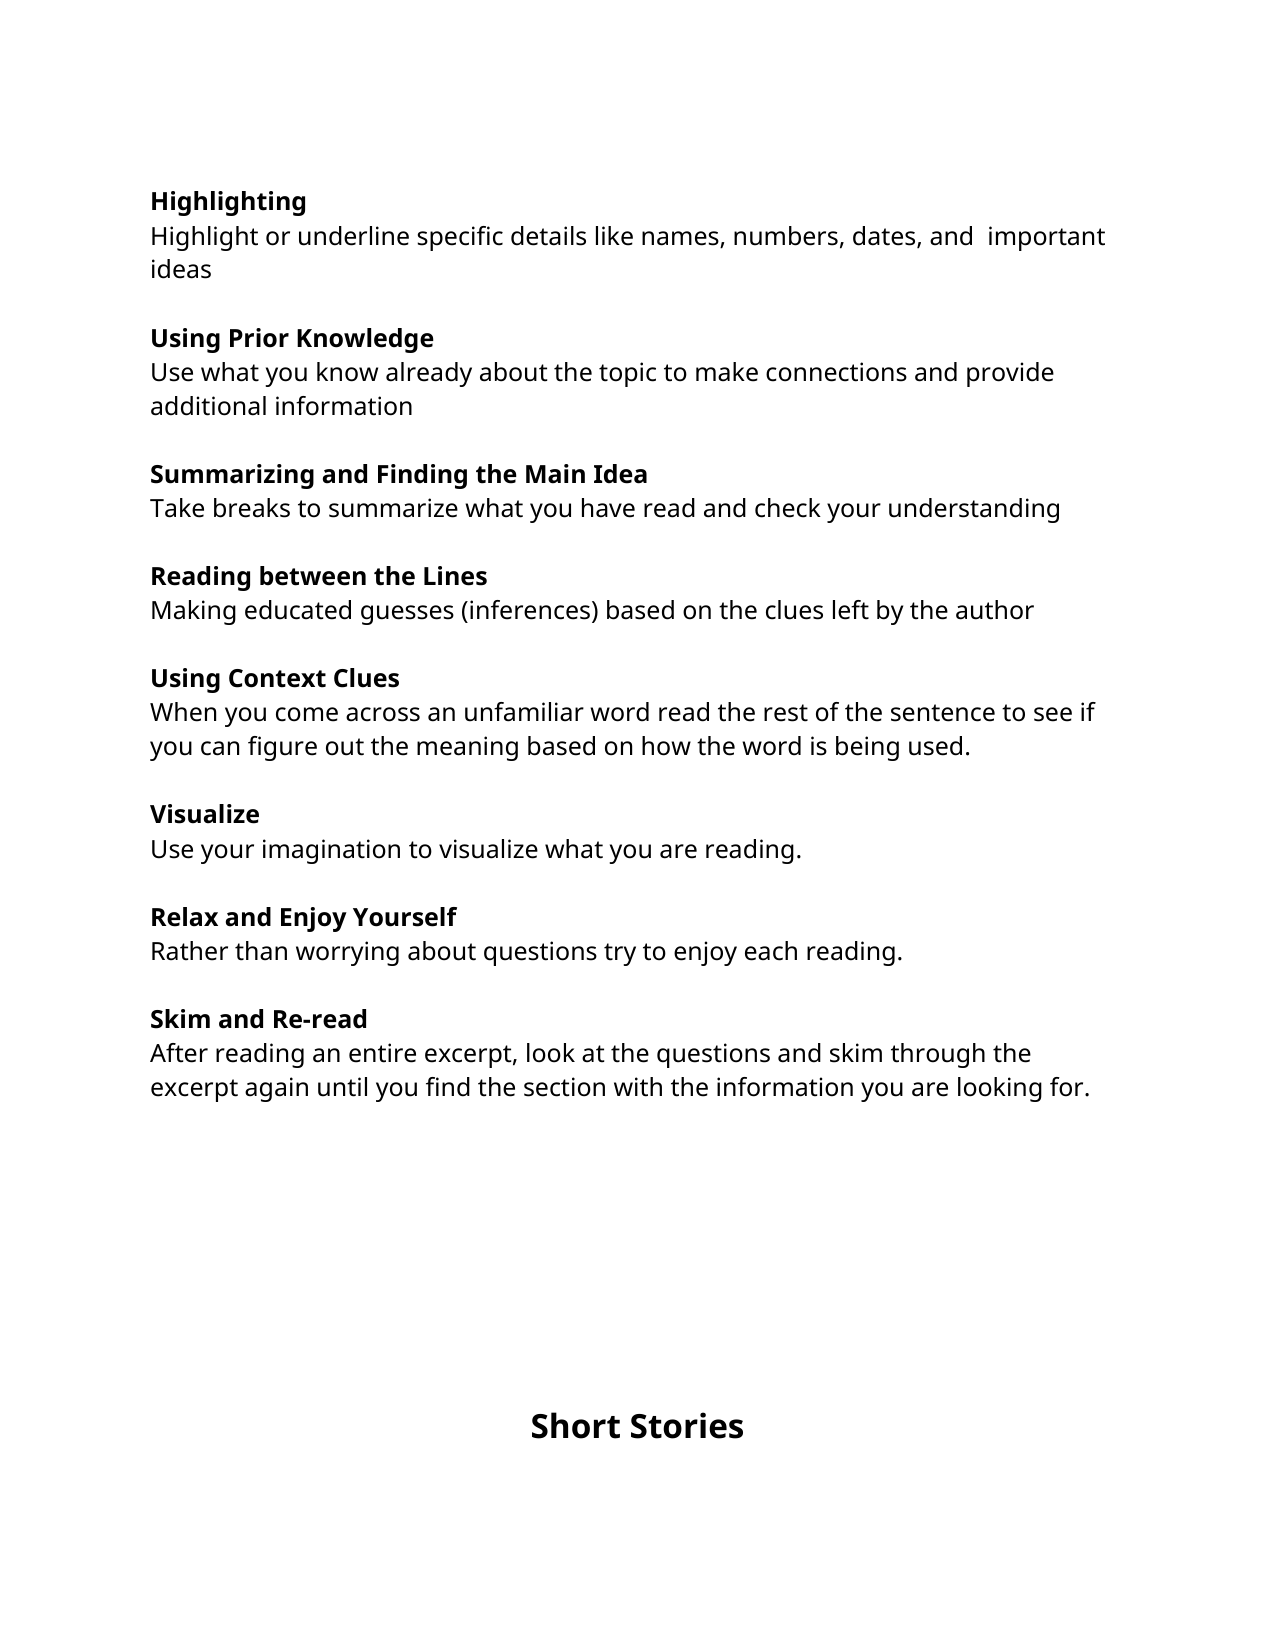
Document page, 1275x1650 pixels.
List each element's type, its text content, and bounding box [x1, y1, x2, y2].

text Skim and Re-read [150, 1002, 1125, 1036]
text Take breaks to summarize what you have read and check your understanding [150, 491, 1125, 525]
text After reading an entire excerpt, look at the questions and skim through the excerpt again until you find the section with the information you are looking for. [150, 1036, 1125, 1104]
text Highlight or underline specific details like names, numbers, dates, and important ideas [150, 218, 1125, 286]
text Rather than worrying about questions try to enjoy each reading. [150, 933, 1125, 967]
text Use what you know already about the topic to make connections and provide additional information [150, 354, 1125, 422]
text Using Prior Knowledge [150, 320, 1125, 354]
text Relax and Enjoy Yourself [150, 899, 1125, 933]
text Summarizing and Finding the Main Idea [150, 457, 1125, 491]
text Use your imagination to visualize what you are reading. [150, 831, 1125, 865]
text Highlighting [150, 184, 1125, 218]
text When you come across an unfamiliar word read the rest of the sentence to see if you can figure out the meaning based on how the word is being used. [150, 695, 1125, 763]
text Making educated guesses (inferences) based on the clues left by the author [150, 593, 1125, 627]
text Using Context Clues [150, 661, 1125, 695]
text Short Stories [150, 1403, 1125, 1448]
text Reading between the Lines [150, 559, 1125, 593]
text Visualize [150, 797, 1125, 831]
